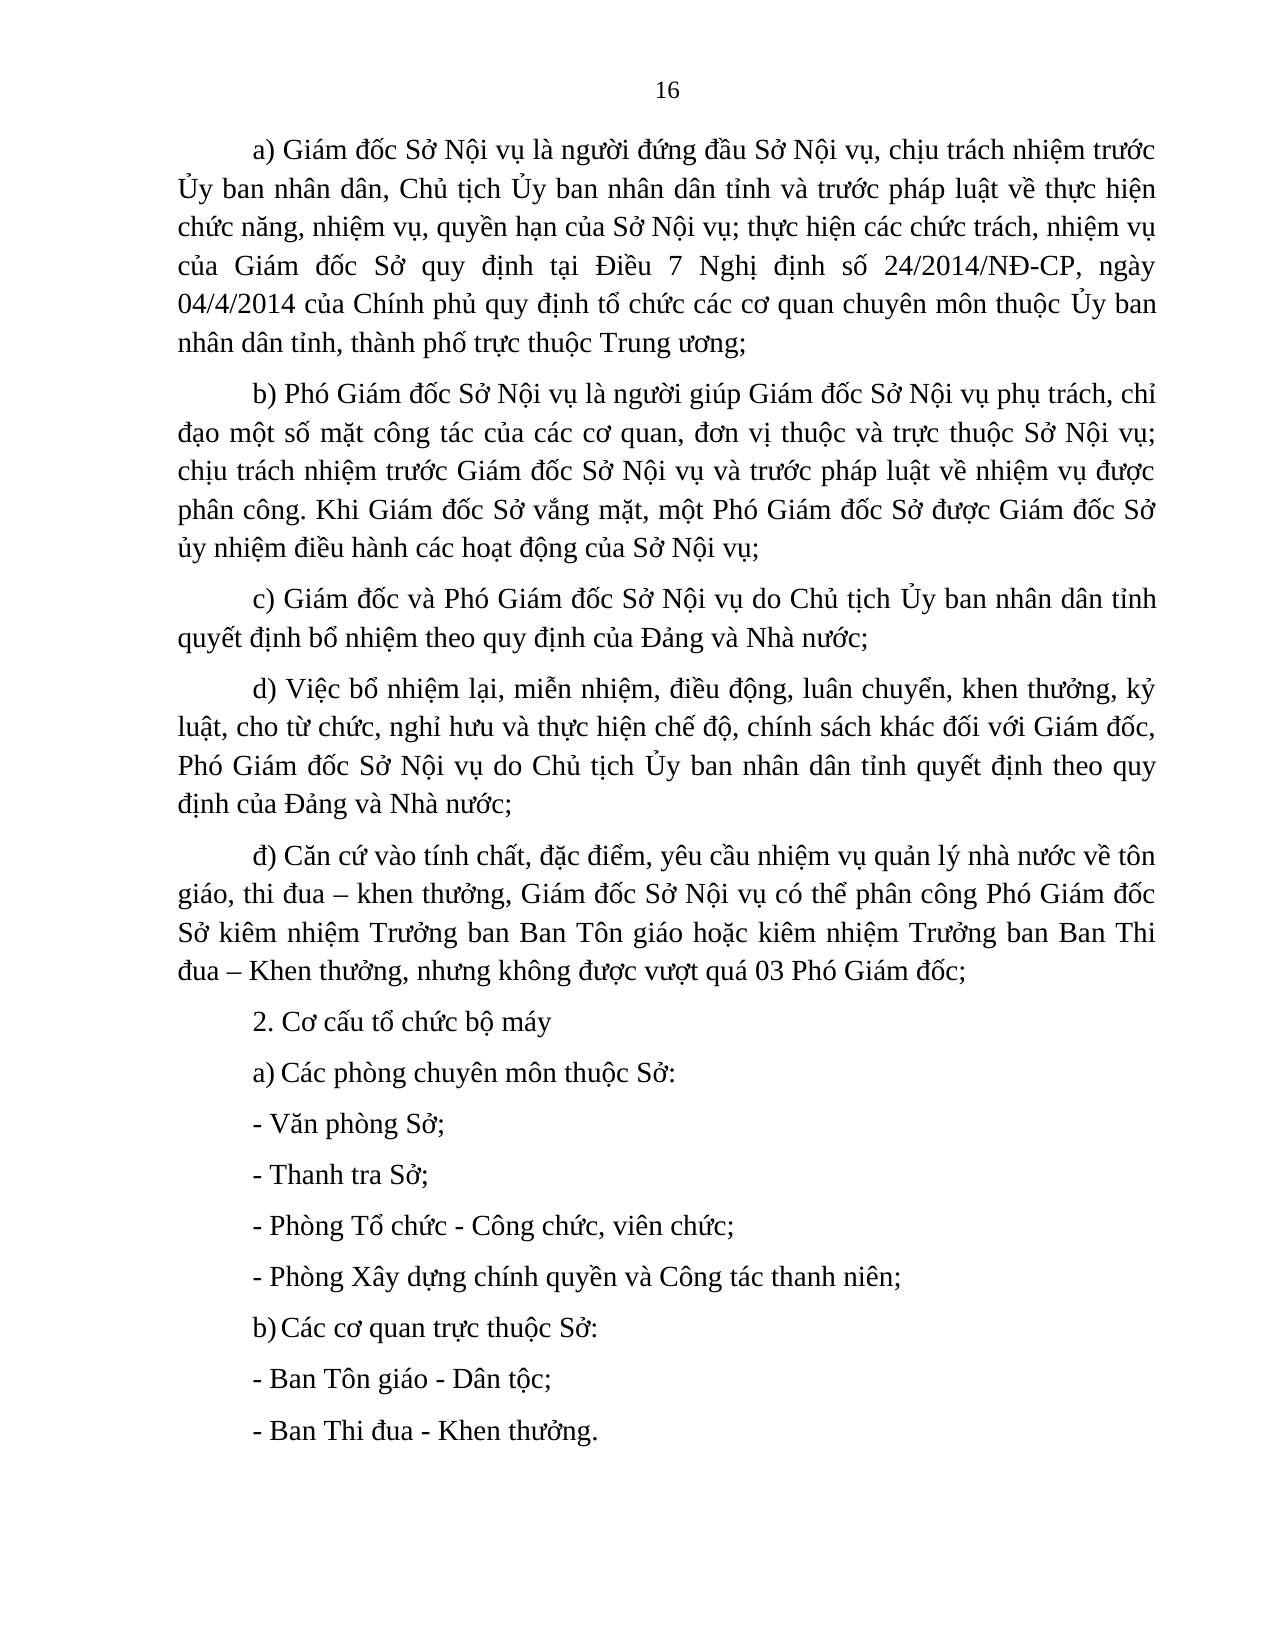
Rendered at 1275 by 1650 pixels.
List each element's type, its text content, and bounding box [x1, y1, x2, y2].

text - Phòng Tổ chức - Công chức, viên chức; [252, 1208, 1157, 1242]
text đ) Căn cứ vào tính chất, đặc điểm, yêu cầu nhiệm vụ quản lý nhà nước về tôn giáo, thi đua – khen thưởng, Giám đốc Sở Nội vụ có thể phân công Phó Giám đốc Sở kiêm nhiệm Trưởng ban Ban Tôn giáo hoặc kiêm nhiệm Trưởng ban Ban Thi đua – Khen thưởng, nhưng không được vượt quá 03 Phó Giám đốc; [177, 838, 1157, 987]
text - Ban Thi đua - Khen thưởng. [252, 1413, 1157, 1446]
text c) Giám đốc và Phó Giám đốc Sở Nội vụ do Chủ tịch Ủy ban nhân dân tỉnh quyết định bổ nhiệm theo quy định của Đảng và Nhà nước; [177, 581, 1157, 653]
text - Phòng Xây dựng chính quyền và Công tác thanh niên; [252, 1259, 1157, 1293]
text 2. Cơ cấu tổ chức bộ máy [177, 1004, 1157, 1038]
text a) Giám đốc Sở Nội vụ là người đứng đầu Sở Nội vụ, chịu trách nhiệm trước Ủy ban nhân dân, Chủ tịch Ủy ban nhân dân tỉnh và trước pháp luật về thực hiện chức năng, nhiệm vụ, quyền hạn của Sở Nội vụ; thực hiện các chức trách, nhiệm vụ của Giám đốc Sở quy định tại Điều 7 Nghị định số 24/2014/NĐ-CP, ngày 04/4/2014 của Chính phủ quy định tổ chức các cơ quan chuyên môn thuộc Ủy ban nhân dân tỉnh, thành phố trực thuộc Trung ương; [177, 132, 1157, 359]
list Các phòng chuyên môn thuộc Sở: [177, 1055, 1157, 1089]
text - Ban Tôn giáo - Dân tộc; [252, 1362, 1157, 1395]
text d) Việc bổ nhiệm lại, miễn nhiệm, điều động, luân chuyển, khen thưởng, kỷ luật, cho từ chức, nghỉ hưu và thực hiện chế độ, chính sách khác đối với Giám đốc, Phó Giám đốc Sở Nội vụ do Chủ tịch Ủy ban nhân dân tỉnh quyết định theo quy định của Đảng và Nhà nước; [177, 671, 1157, 820]
list Các cơ quan trực thuộc Sở: [177, 1311, 1157, 1344]
text - Văn phòng Sở; [252, 1106, 1157, 1140]
text b) Phó Giám đốc Sở Nội vụ là người giúp Giám đốc Sở Nội vụ phụ trách, chỉ đạo một số mặt công tác của các cơ quan, đơn vị thuộc và trực thuộc Sở Nội vụ; chịu trách nhiệm trước Giám đốc Sở Nội vụ và trước pháp luật về nhiệm vụ được phân công. Khi Giám đốc Sở vắng mặt, một Phó Giám đốc Sở được Giám đốc Sở ủy nhiệm điều hành các hoạt động của Sở Nội vụ; [177, 376, 1157, 564]
text - Thanh tra Sở; [252, 1157, 1157, 1191]
